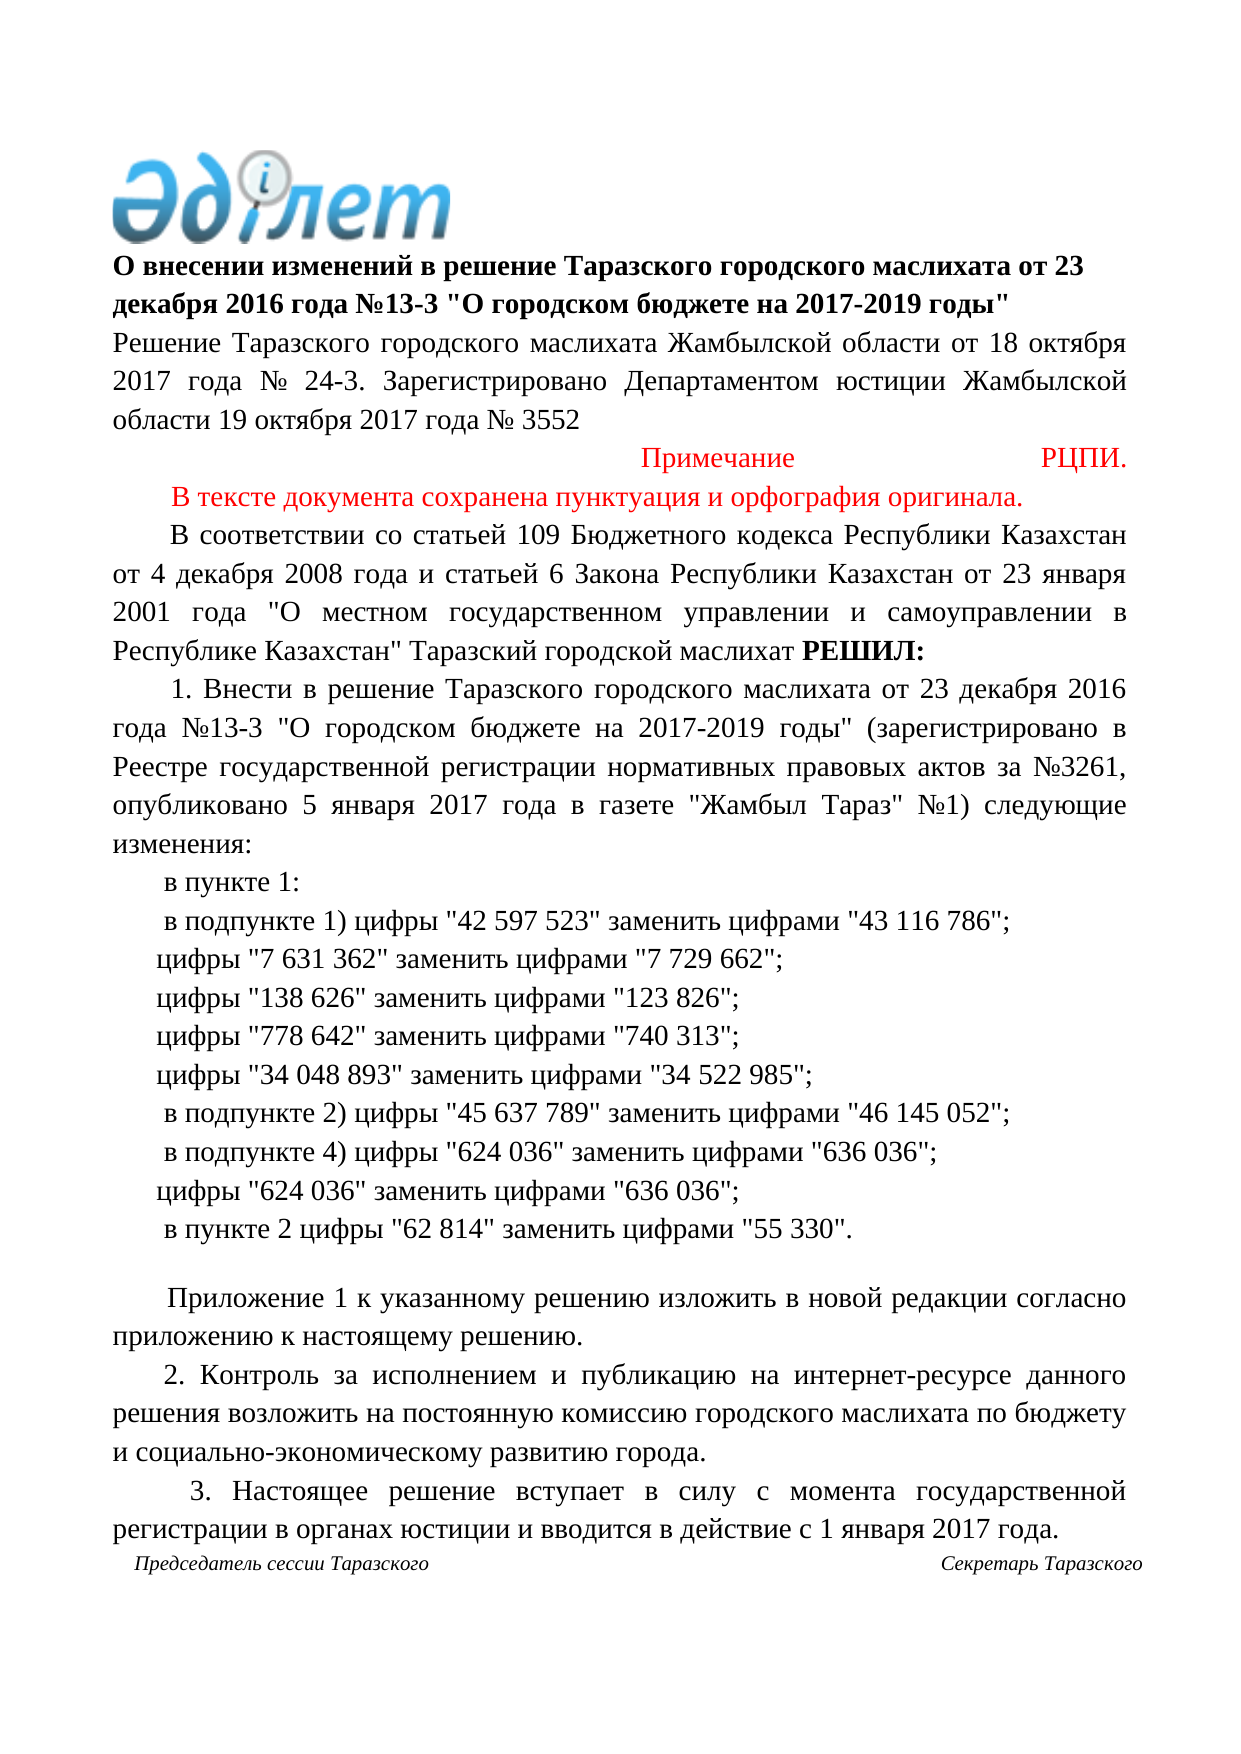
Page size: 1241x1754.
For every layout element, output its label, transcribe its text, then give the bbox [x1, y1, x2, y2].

text 3. Настоящее решение вступает в силу с момента государственной регистрации в органах юстиции и вводится в действие с 1 января 2017 года. [112, 1473, 1128, 1545]
table_header Секретарь Таразского [939, 1550, 1240, 1581]
text в пункте 1: [112, 864, 1128, 898]
picture [112, 150, 451, 244]
text цифры "778 642" заменить цифрами "740 313"; [112, 1018, 1128, 1052]
text цифры "138 626" заменить цифрами "123 826"; [112, 980, 1128, 1013]
text В соответствии со статьей 109 Бюджетного кодекса Республики Казахстан от 4 декабря 2008 года и статьей 6 Закона Республики Казахстан от 23 января 2001 года "О местном государственном управлении и самоуправлении в Республике Казахстан" Таразский городской маслихат РЕШИЛ: [112, 517, 1128, 667]
text Приложение 1 к указанному решению изложить в новой редакции согласно приложению к настоящему решению. [112, 1280, 1128, 1352]
text Решение Таразского городского маслихата Жамбылской области от 18 октября 2017 года № 24-3. Зарегистрировано Департаментом юстиции Жамбылской области 19 октября 2017 года № 3552 [112, 325, 1128, 435]
text цифры "7 631 362" заменить цифрами "7 729 662"; [112, 941, 1128, 975]
text в подпункте 1) цифры "42 597 523" заменить цифрами "43 116 786"; [112, 903, 1128, 936]
text 2. Контроль за исполнением и публикацию на интернет-ресурсе данного решения возложить на постоянную комиссию городского маслихата по бюджету и социально-экономическому развитию города. [112, 1357, 1128, 1468]
text Примечание РЦПИ. В тексте документа сохранена пунктуация и орфография оригинала. [112, 440, 1128, 512]
text в пункте 2 цифры "62 814" заменить цифрами "55 330". [112, 1211, 1128, 1245]
text в подпункте 2) цифры "45 637 789" заменить цифрами "46 145 052"; [112, 1096, 1128, 1129]
table_header Председатель сессии Таразского [101, 1550, 939, 1581]
text в подпункте 4) цифры "624 036" заменить цифрами "636 036"; [112, 1134, 1128, 1168]
text О внесении изменений в решение Таразского городского маслихата от 23 декабря 2016 года №13-3 "О городском бюджете на 2017-2019 годы" [112, 248, 1128, 320]
text цифры "624 036" заменить цифрами "636 036"; [112, 1173, 1128, 1206]
text 1. Внести в решение Таразского городского маслихата от 23 декабря 2016 года №13-3 "О городском бюджете на 2017-2019 годы" (зарегистрировано в Реестре государственной регистрации нормативных правовых актов за №3261, опубликовано 5 января 2017 года в газете "Жамбыл Тараз" №1) следующие изменения: [112, 672, 1128, 859]
text цифры "34 048 893" заменить цифрами "34 522 985"; [112, 1057, 1128, 1091]
